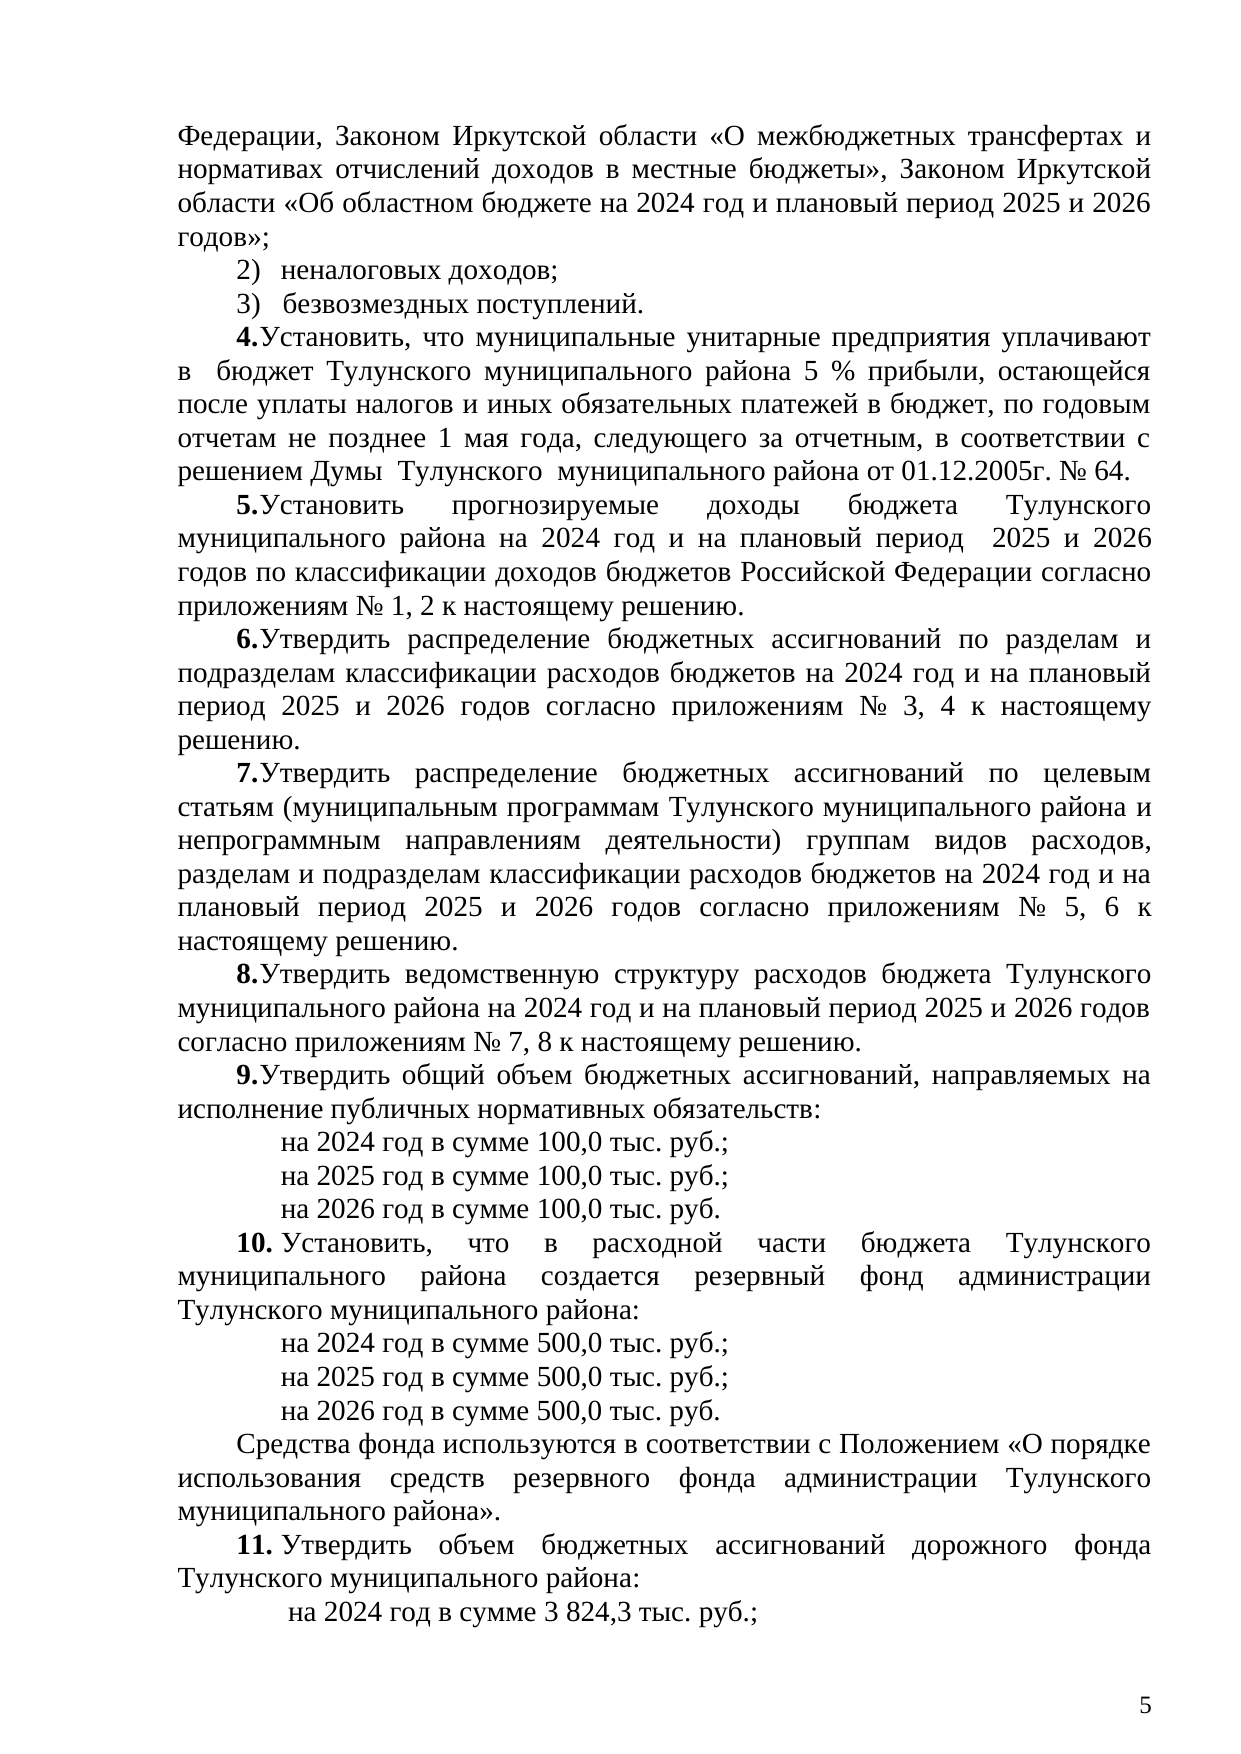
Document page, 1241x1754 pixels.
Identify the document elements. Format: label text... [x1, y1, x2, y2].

list Установить прогнозируемые доходы бюджета Тулунского муниципального района на 2024 год и на плановый период 2025 и 2026 годов по классификации доходов бюджетов Российской Федерации согласно приложениям № 1, 2 к настоящему решению. [177, 487, 1152, 621]
text на 2024 год в сумме 500,0 тыс. руб.; [177, 1326, 1152, 1359]
text на 2025 год в сумме 100,0 тыс. руб.; [177, 1158, 1152, 1191]
text на 2026 год в сумме 500,0 тыс. руб. [177, 1393, 1152, 1426]
list неналоговых доходов; [177, 252, 1152, 286]
text 3) безвозмездных поступлений. [177, 286, 1152, 319]
text Средства фонда используются в соответствии с Положением «О порядке использования средств резервного фонда администрации Тулунского муниципального района». [177, 1426, 1152, 1527]
list Утвердить распределение бюджетных ассигнований по разделам и подразделам классификации расходов бюджетов на 2024 год и на плановый период 2025 и 2026 годов согласно приложениям № 3, 4 к настоящему решению. [177, 621, 1152, 755]
text на 2025 год в сумме 500,0 тыс. руб.; [177, 1359, 1152, 1393]
text на 2026 год в сумме 100,0 тыс. руб. [177, 1191, 1152, 1225]
list Утвердить объем бюджетных ассигнований дорожного фонда Тулунского муниципального района: [177, 1527, 1152, 1594]
list Установить, что в расходной части бюджета Тулунского муниципального района создается резервный фонд администрации Тулунского муниципального района: [177, 1225, 1152, 1326]
text на 2024 год в сумме 100,0 тыс. руб.; [177, 1124, 1152, 1158]
text на 2024 год в сумме 3 824,3 тыс. руб.; [177, 1594, 1152, 1627]
list Утвердить распределение бюджетных ассигнований по целевым статьям (муниципальным программам Тулунского муниципального района и непрограммным направлениям деятельности) группам видов расходов, разделам и подразделам классификации расходов бюджетов на 2024 год и на плановый период 2025 и 2026 годов согласно приложениям № 5, 6 к настоящему решению. [177, 755, 1152, 957]
list Утвердить ведомственную структуру расходов бюджета Тулунского муниципального района на 2024 год и на плановый период 2025 и 2026 годов согласно приложениям № 7, 8 к настоящему решению. [177, 957, 1152, 1057]
list Установить, что муниципальные унитарные предприятия уплачивают в бюджет Тулунского муниципального района 5 % прибыли, остающейся после уплаты налогов и иных обязательных платежей в бюджет, по годовым отчетам не позднее 1 мая года, следующего за отчетным, в соответствии с решением Думы Тулунского муниципального района от 01.12.2005г. № 64. [177, 319, 1152, 487]
list Утвердить общий объем бюджетных ассигнований, направляемых на исполнение публичных нормативных обязательств: [177, 1057, 1152, 1124]
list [177, 118, 1152, 252]
